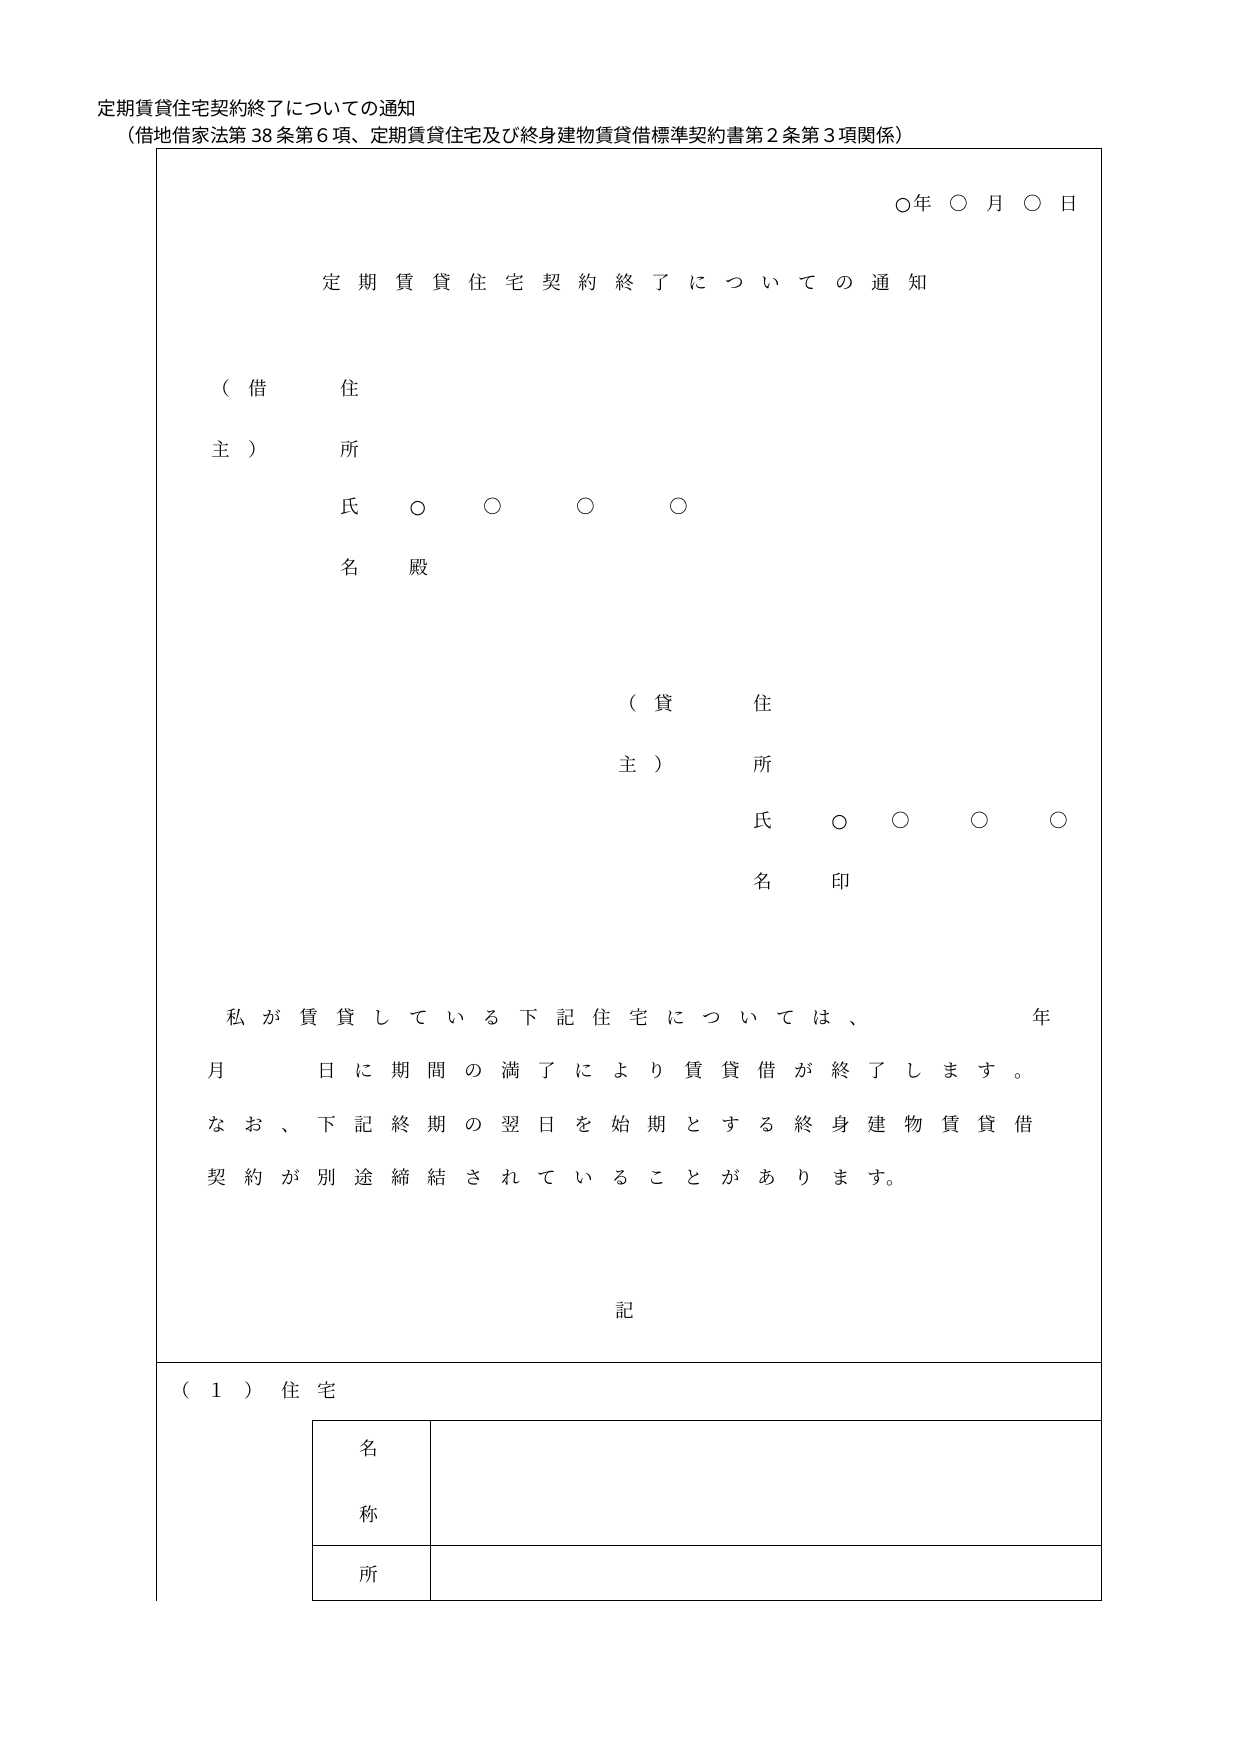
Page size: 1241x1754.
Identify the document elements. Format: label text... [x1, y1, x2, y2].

text 定期賃貸住宅契約終了についての通知 [98, 93, 1143, 121]
text （借地借家法第38条第６項、定期賃貸住宅及び終身建物賃貸借標準契約書第２条第３項関係） [98, 121, 1143, 148]
table_header ○年○月○日 定期賃貸住宅契約終了についての通知 私が賃貸している下記住宅については、 年 月 日に期間の満了により賃貸借が終了します。なお、下記終期の翌日を始期とする終身建物賃貸借契約が別途締結されていることがあります。 記 [157, 149, 1101, 1362]
table_header ○年○月○日 定期賃貸住宅契約終了についての通知 私が賃貸している下記住宅については、 年 月 日に期間の満了により賃貸借が終了します。なお、下記終期の翌日を始期とする終身建物賃貸借契約が別途締結されていることがあります。 記 [157, 1363, 1101, 1601]
